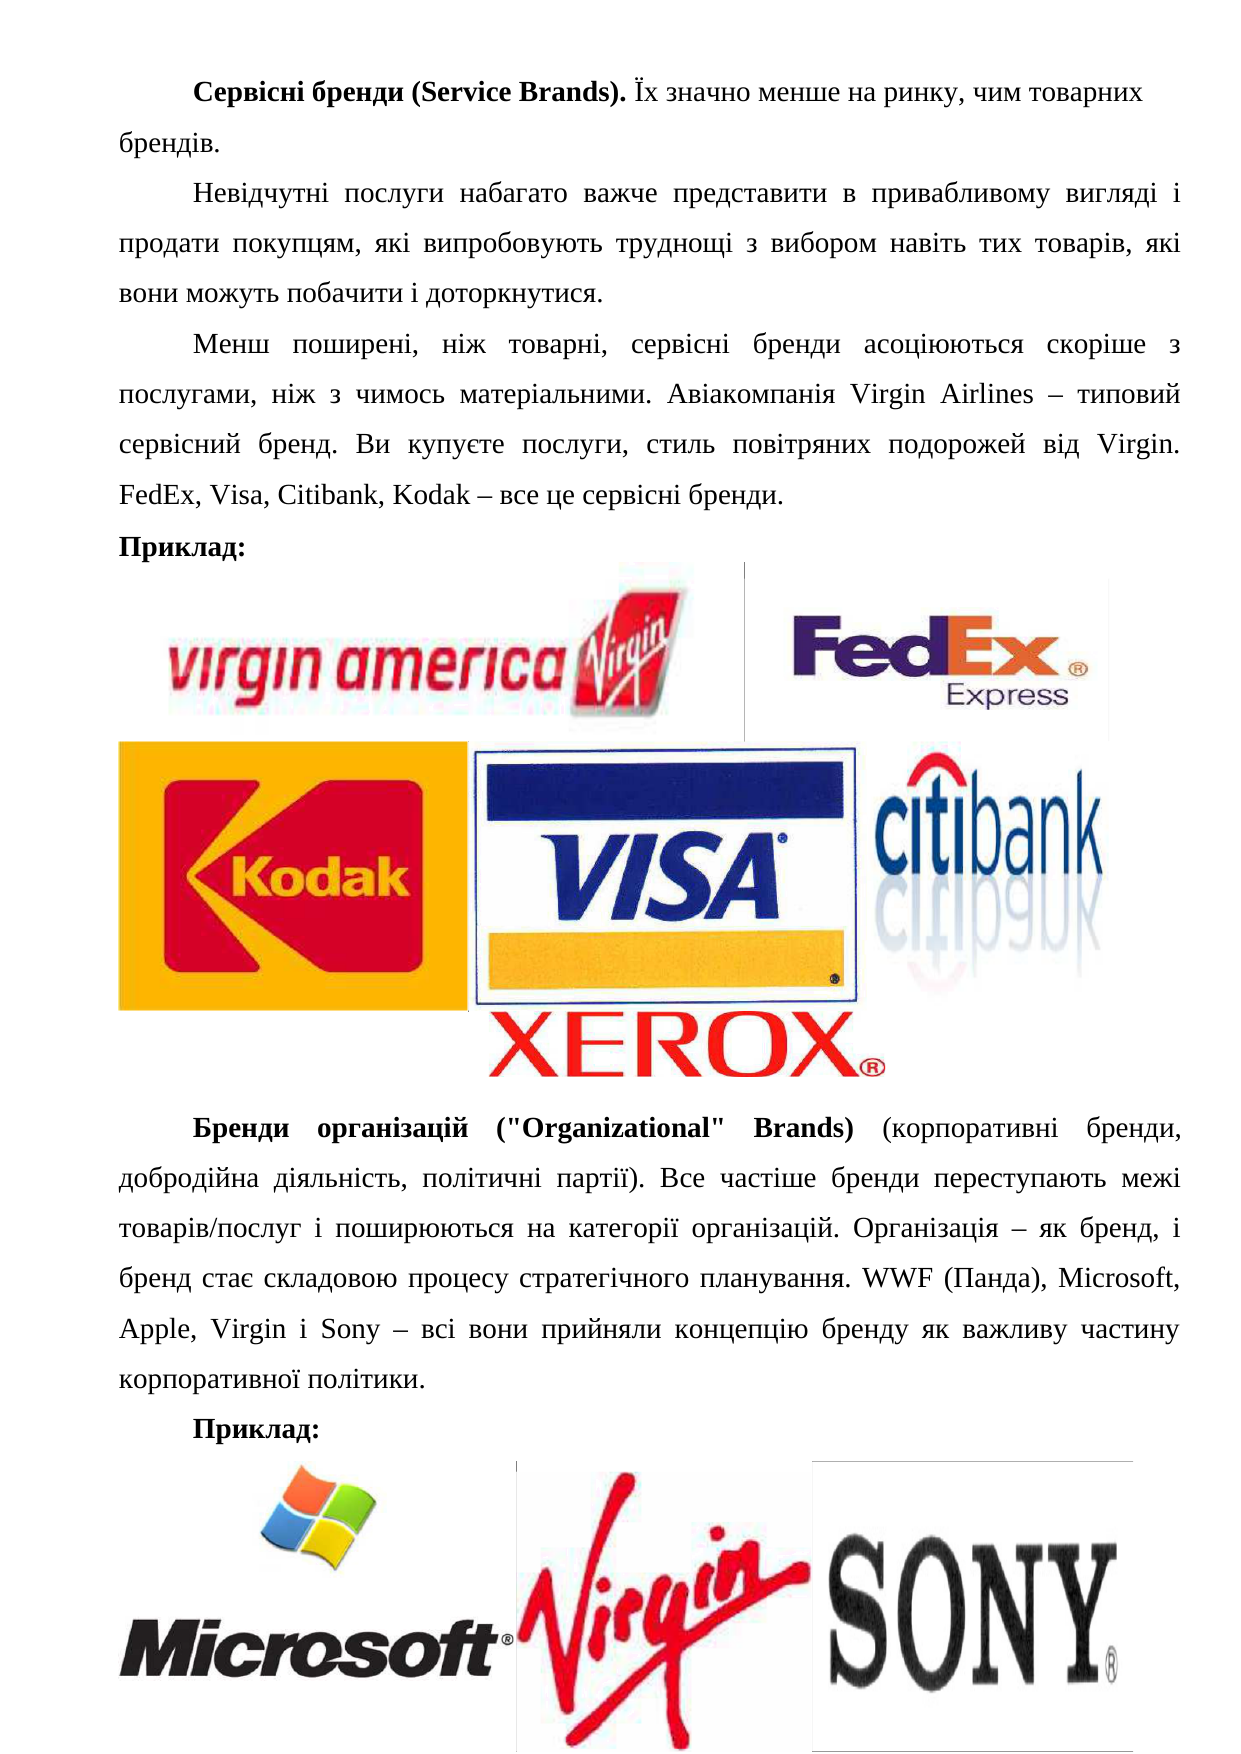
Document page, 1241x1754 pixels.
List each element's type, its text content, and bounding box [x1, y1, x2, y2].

text Приклад: [119, 1412, 1182, 1445]
text Бренди організацій ("Organizational" Brands) (корпоративні бренди, добродійна діяльність, політичні партії). Все частіше бренди переступають межі товарів/послуг і поширюються на категорії організацій. Організація – як бренд, і бренд стає складовою процесу стратегічного планування. WWF (Панда), Microsoft, Apple, Virgin і Sony – всі вони прийняли концепцію бренду як важливу частину корпоративної політики. [119, 1110, 1182, 1395]
text Невідчутні послуги набагато важче представити в привабливому вигляді і продати покупцям, які випробовують труднощі з вибором навіть тих товарів, які вони можуть побачити і доторкнутися. [119, 175, 1182, 309]
picture [118, 1461, 1134, 1752]
text Менш поширені, ніж товарні, сервісні бренди асоціюються скоріше з послугами, ніж з чимось матеріальними. Авіакомпанія Virgin Airlines – типовий сервісний бренд. Ви купуєте послуги, стиль повітряних подорожей від Virgin. FedEx, Visa, Citibank, Kodak – все це сервісні бренди. [119, 326, 1182, 510]
text Сервісні бренди (Service Brands). Їх значно менше на ринку, чим товарних брендів. [119, 74, 1182, 158]
picture [118, 562, 1110, 1077]
text Приклад: [119, 529, 1182, 562]
